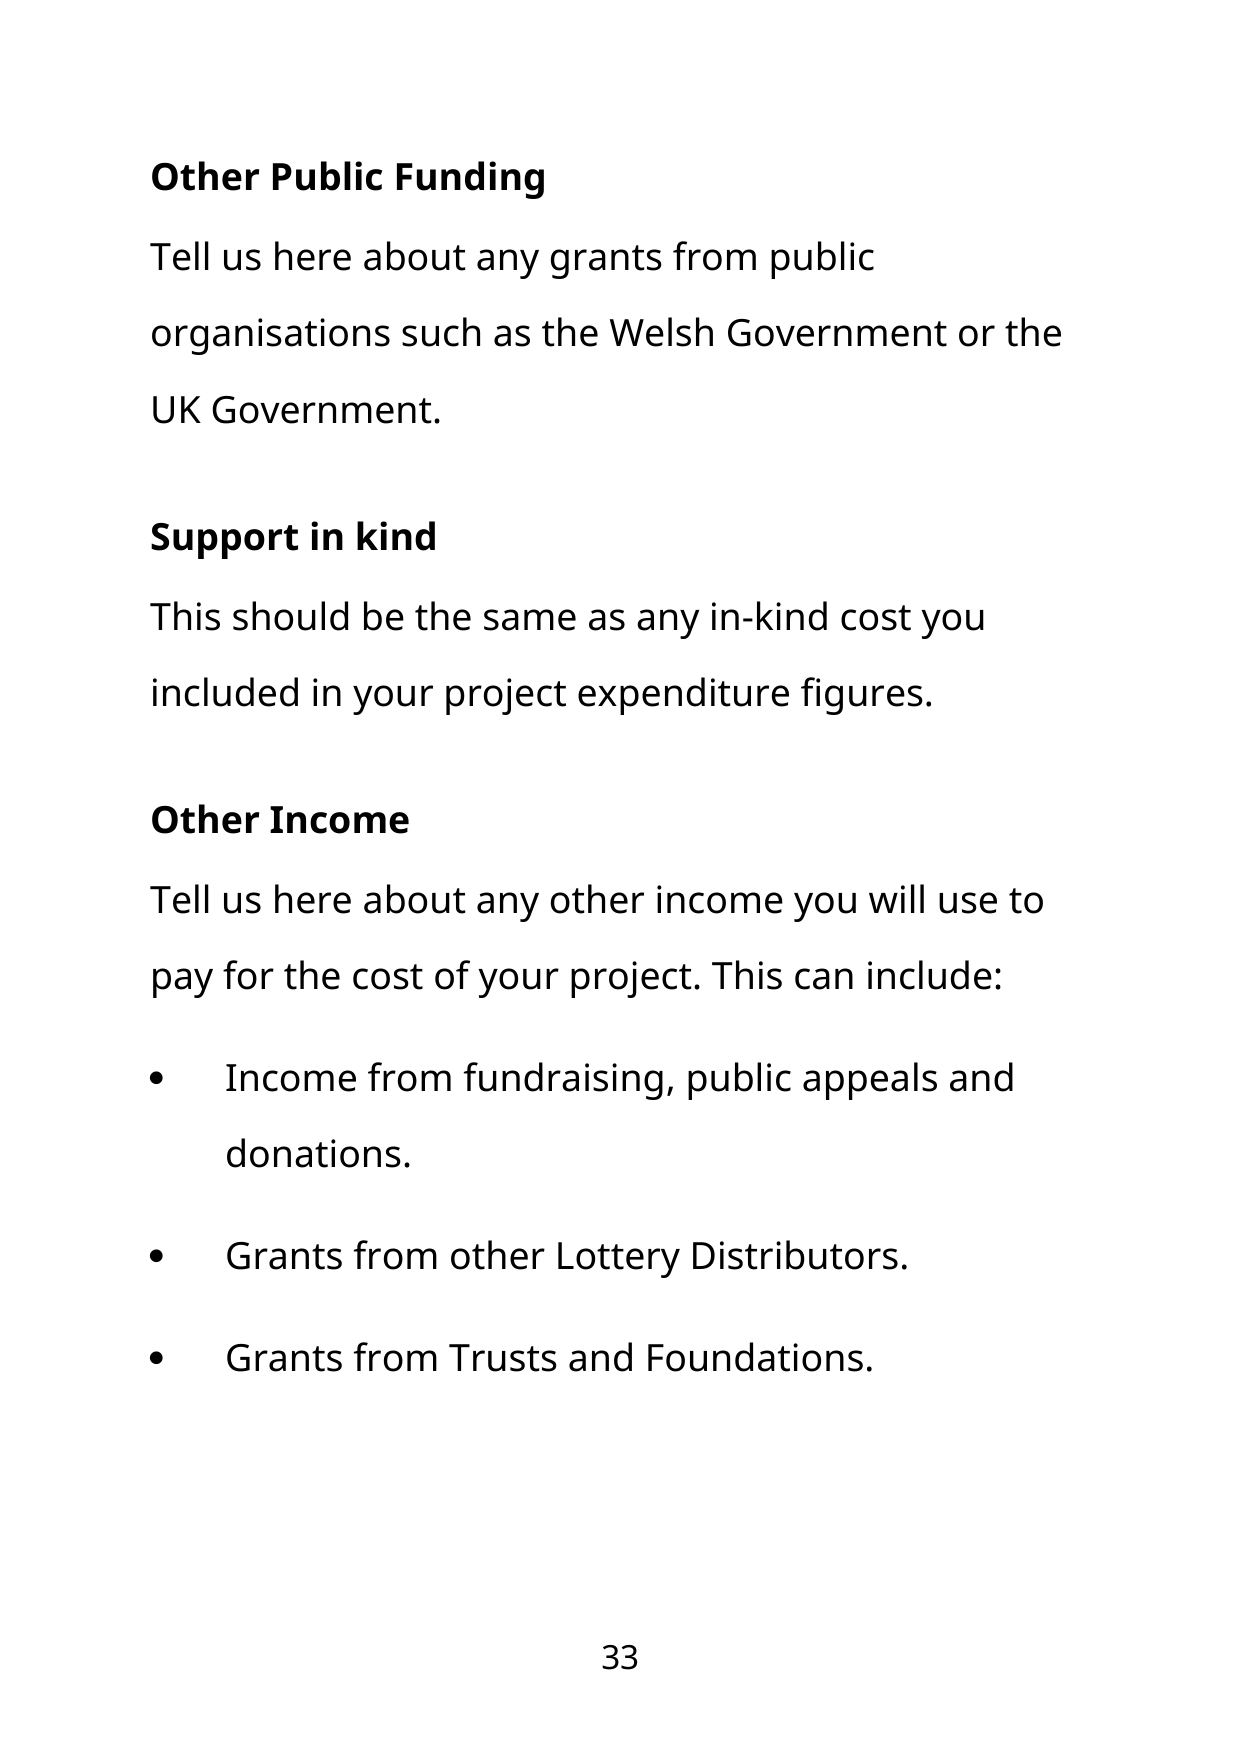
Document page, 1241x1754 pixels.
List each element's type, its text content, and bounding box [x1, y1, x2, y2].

subtitle Other Income [150, 793, 1090, 844]
list Grants from Trusts and Foundations. [150, 1331, 1090, 1382]
subtitle Other Public Funding [150, 150, 1090, 201]
text Tell us here about any other income you will use to pay for the cost of your project. This can include: [150, 873, 1090, 1001]
text Tell us here about any grants from public organisations such as the Welsh Government or the UK Government. [150, 230, 1090, 434]
list Income from fundraising, public appeals and donations. [150, 1051, 1090, 1179]
list Grants from other Lottery Distributors. [150, 1229, 1090, 1280]
text This should be the same as any in-kind cost you included in your project expenditure figures. [150, 590, 1090, 717]
subtitle Support in kind [150, 510, 1090, 561]
